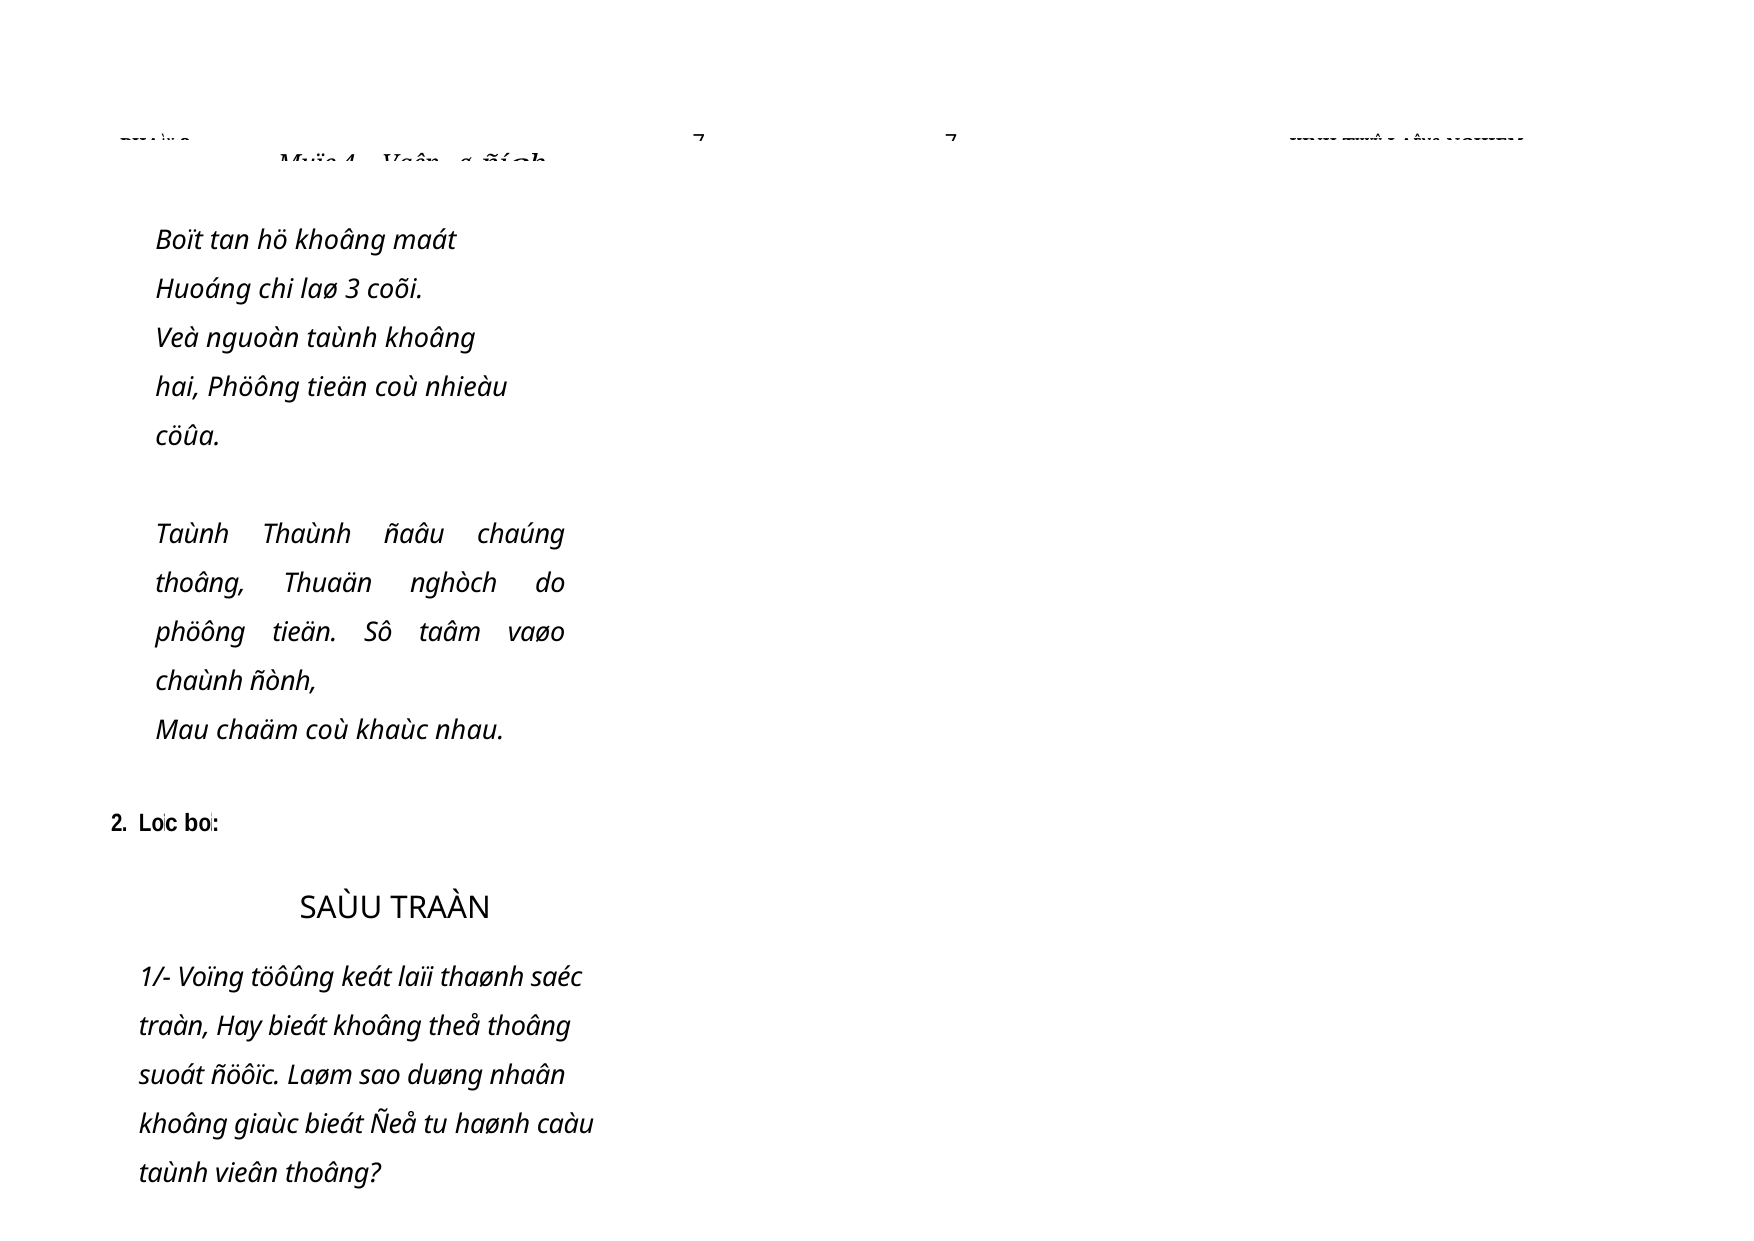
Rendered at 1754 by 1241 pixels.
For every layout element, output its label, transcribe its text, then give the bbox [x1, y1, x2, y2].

text Taùnh Thaùnh ñaâu chaúng thoâng, Thuaän nghòch do phöông tieän. Sô taâm vaøo chaùnh ñònh, [155, 514, 565, 698]
text Mau chaäm coù khaùc nhau. [155, 711, 718, 748]
text Boït tan hö khoâng maát Huoáng chi laø 3 coõi. [155, 221, 460, 306]
text Veà nguoàn taùnh khoâng hai, Phöông tieän coù nhieàu cöûa. [155, 318, 518, 453]
text SAÙU TRAÀN [298, 884, 492, 927]
list Loïc boû: [111, 807, 718, 836]
text 1/- Voïng töôûng keát laïi thaønh saéc traàn, Hay bieát khoâng theå thoâng suoát ñöôïc. Laøm sao duøng nhaân khoâng giaùc bieát Ñeå tu haønh caàu taùnh vieân thoâng? [139, 958, 642, 1190]
